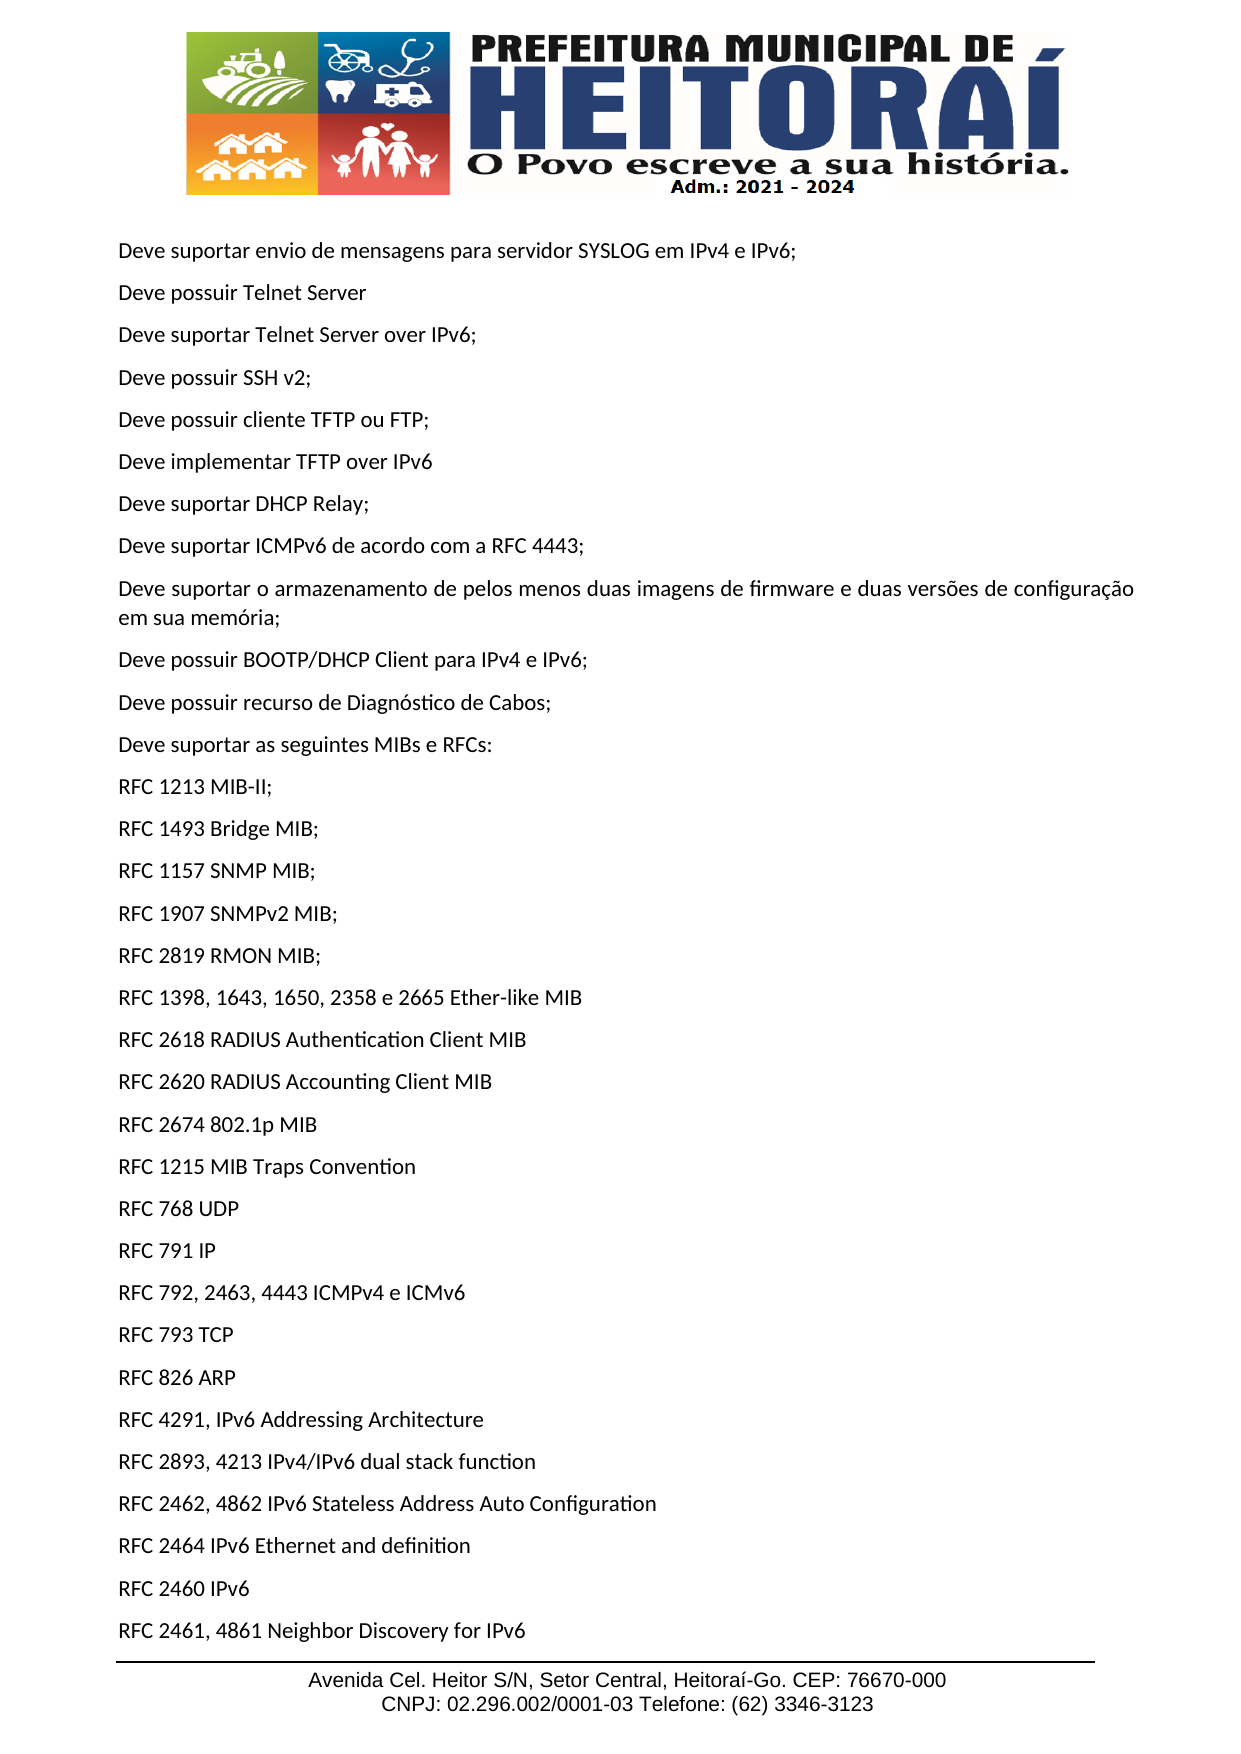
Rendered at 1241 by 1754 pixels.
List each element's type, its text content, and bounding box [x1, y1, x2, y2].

text Deve possuir BOOTP/DHCP Client para IPv4 e IPv6; [118, 646, 1137, 674]
text RFC 793 TCP [118, 1321, 1137, 1349]
text Deve suportar as seguintes MIBs e RFCs: [118, 730, 1137, 758]
text RFC 1215 MIB Traps Convention [118, 1152, 1137, 1180]
text RFC 1907 SNMPv2 MIB; [118, 899, 1137, 927]
text Deve suportar Telnet Server over IPv6; [118, 321, 1137, 349]
text RFC 2893, 4213 IPv4/IPv6 dual stack function [118, 1447, 1137, 1475]
text RFC 4291, IPv6 Addressing Architecture [118, 1405, 1137, 1433]
text Deve suportar envio de mensagens para servidor SYSLOG em IPv4 e IPv6; [118, 236, 1137, 264]
text Deve possuir SSH v2; [118, 363, 1137, 391]
text RFC 2461, 4861 Neighbor Discovery for IPv6 [118, 1616, 1137, 1644]
text RFC 1213 MIB-II; [118, 772, 1137, 800]
text RFC 2620 RADIUS Accounting Client MIB [118, 1067, 1137, 1096]
text RFC 2618 RADIUS Authentication Client MIB [118, 1025, 1137, 1053]
text RFC 2462, 4862 IPv6 Stateless Address Auto Configuration [118, 1489, 1137, 1517]
text RFC 2674 802.1p MIB [118, 1110, 1137, 1138]
text RFC 2464 IPv6 Ethernet and definition [118, 1532, 1137, 1559]
text RFC 1493 Bridge MIB; [118, 814, 1137, 842]
text RFC 791 IP [118, 1236, 1137, 1264]
text Deve suportar ICMPv6 de acordo com a RFC 4443; [118, 532, 1137, 559]
text RFC 1157 SNMP MIB; [118, 857, 1137, 884]
text Deve suportar DHCP Relay; [118, 489, 1137, 517]
text Deve possuir recurso de Diagnóstico de Cabos; [118, 688, 1137, 716]
text Deve possuir Telnet Server [118, 278, 1137, 306]
text RFC 2460 IPv6 [118, 1574, 1137, 1602]
picture [184, 29, 1071, 197]
text RFC 1398, 1643, 1650, 2358 e 2665 Ether-like MIB [118, 983, 1137, 1011]
text Deve possuir cliente TFTP ou FTP; [118, 405, 1137, 433]
text RFC 792, 2463, 4443 ICMPv4 e ICMv6 [118, 1278, 1137, 1306]
text RFC 768 UDP [118, 1194, 1137, 1222]
text Deve suportar o armazenamento de pelos menos duas imagens de firmware e duas versões de configuração em sua memória; [118, 574, 1137, 631]
text RFC 826 ARP [118, 1363, 1137, 1391]
text RFC 2819 RMON MIB; [118, 941, 1137, 969]
text Deve implementar TFTP over IPv6 [118, 447, 1137, 475]
